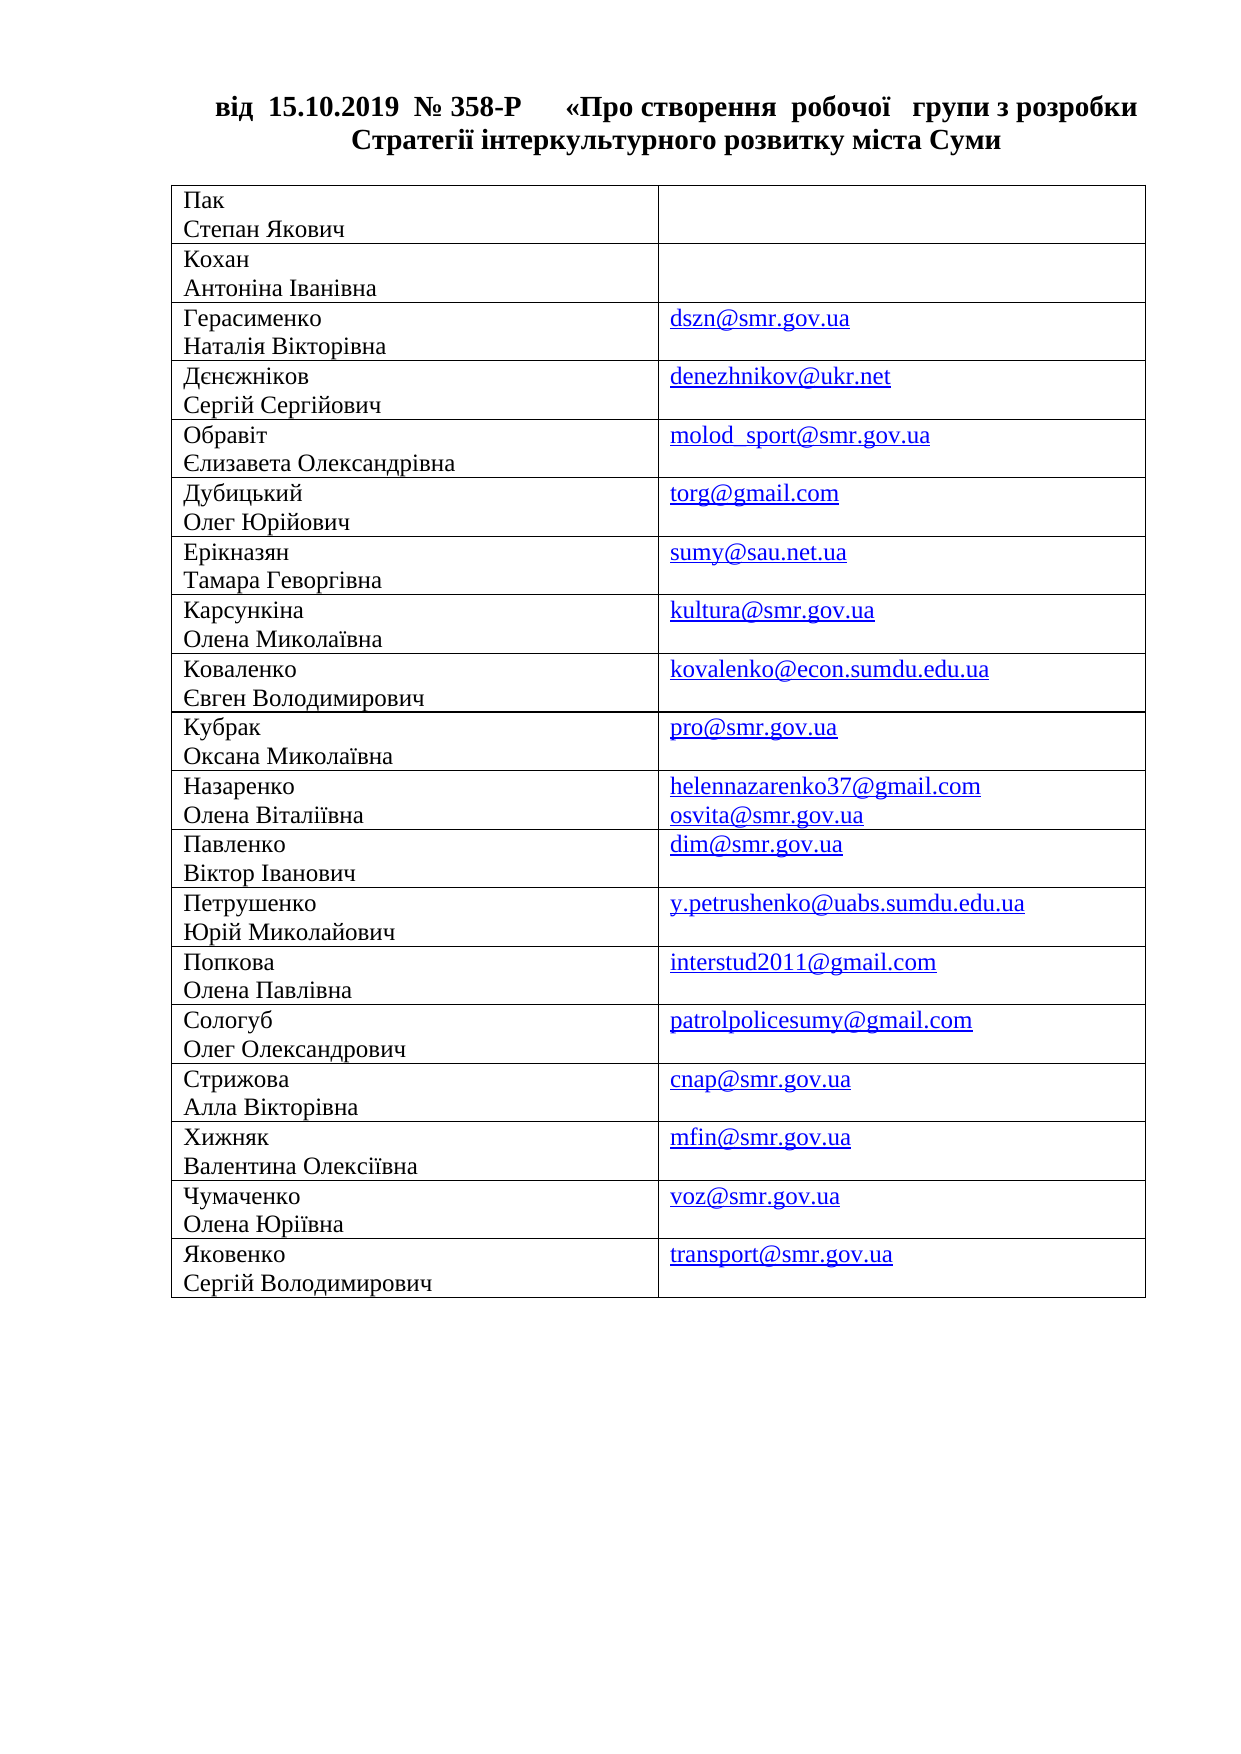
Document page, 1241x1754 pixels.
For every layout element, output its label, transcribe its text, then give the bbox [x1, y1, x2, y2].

table_cell Павленко Віктор Іванович [172, 830, 658, 887]
table_cell denezhnikov@ukr.net [659, 361, 1145, 419]
table_cell Кохан Антоніна Іванівна [172, 244, 658, 302]
table_cell Хижняк Валентина Олексіївна [172, 1122, 658, 1180]
table_cell helennazarenko37@gmail.com osvita@smr.gov.ua [659, 771, 1145, 828]
table_cell mfin@smr.gov.ua [659, 1122, 1145, 1180]
table_header [659, 186, 1145, 243]
table_cell Кубрак Оксана Миколаївна [172, 713, 658, 770]
table_cell Герасименко Наталія Вікторівна [172, 303, 658, 360]
table_cell molod_sport@smr.gov.ua [659, 420, 1145, 477]
table_cell Сологуб Олег Олександрович [172, 1005, 658, 1063]
table_cell kovalenko@econ.sumdu.edu.ua [659, 654, 1145, 711]
table_cell sumy@sau.net.ua [659, 537, 1145, 594]
table_cell Яковенко Сергій Володимирович [172, 1239, 658, 1297]
table_cell Назаренко Олена Віталіївна [172, 771, 658, 828]
table_cell Карсункіна Олена Миколаївна [172, 595, 658, 653]
table_cell Стрижова Алла Вікторівна [172, 1064, 658, 1121]
table_cell torg@gmail.com [659, 478, 1145, 536]
table_cell y.petrushenko@uabs.sumdu.edu.ua [659, 888, 1145, 946]
table_cell voz@smr.gov.ua [659, 1181, 1145, 1238]
table_cell kultura@smr.gov.ua [659, 595, 1145, 653]
table_cell [659, 244, 1145, 302]
table_cell Ерікназян Тамара Геворгівна [172, 537, 658, 594]
text від 15.10.2019 № 358-Р «Про створення робочої групи з розробки Стратегії інтеркультурного розвитку міста Суми [171, 89, 1181, 156]
table_cell Дєнєжніков Сергій Сергійович [172, 361, 658, 419]
table_cell Чумаченко Олена Юріївна [172, 1181, 658, 1238]
table_cell Обравіт Єлизавета Олександрівна [172, 420, 658, 477]
table_cell dim@smr.gov.ua [659, 830, 1145, 887]
table_cell transport@smr.gov.ua [659, 1239, 1145, 1297]
table_cell cnap@smr.gov.ua [659, 1064, 1145, 1121]
table_cell interstud2011@gmail.com [659, 947, 1145, 1004]
table_cell pro@smr.gov.ua [659, 713, 1145, 770]
table_cell Коваленко Євген Володимирович [172, 654, 658, 711]
table_cell patrolpolicesumy@gmail.com [659, 1005, 1145, 1063]
table_cell Петрушенко Юрій Миколайович [172, 888, 658, 946]
table_cell Попкова Олена Павлівна [172, 947, 658, 1004]
table_header Пак Степан Якович [172, 186, 658, 243]
table_cell Дубицький Олег Юрійович [172, 478, 658, 536]
table_cell dszn@smr.gov.ua [659, 303, 1145, 360]
